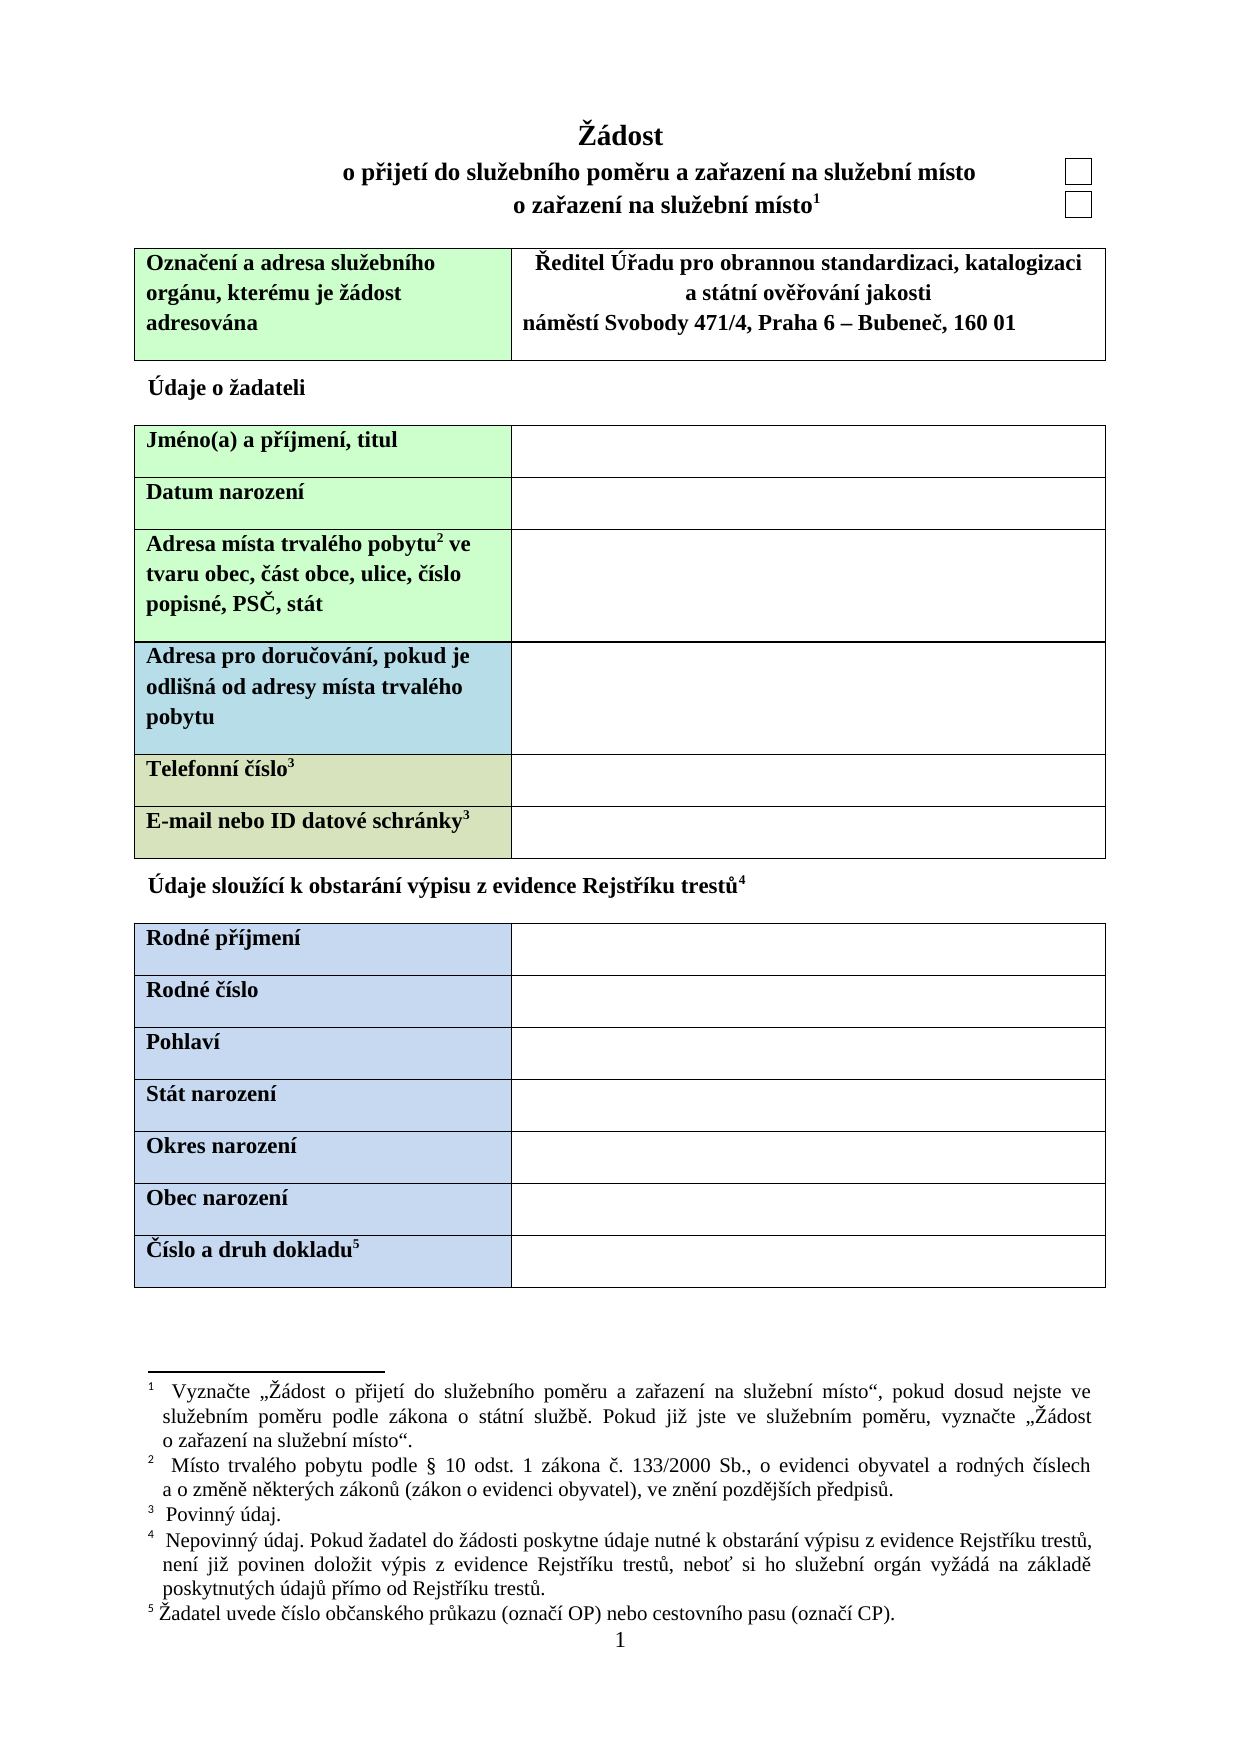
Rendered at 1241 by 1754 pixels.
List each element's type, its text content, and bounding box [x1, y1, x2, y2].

text Údaje sloužící k obstarání výpisu z evidence Rejstříku trestů [148, 872, 1092, 898]
table_cell [512, 1132, 1105, 1183]
table_cell [512, 807, 1105, 858]
text o přijetí do služebního poměru a zařazení na služební místo o zařazení na služební místo [148, 157, 1092, 218]
table_header [512, 924, 1105, 975]
table_header Ředitel Úřadu pro obrannou standardizaci, katalogizaci a státní ověřování jakosti náměstí Svobody 471/4, Praha 6 – Bubeneč, 160 01 [512, 249, 1105, 360]
table_cell Datum narození [135, 478, 511, 529]
text Údaje o žadateli [148, 374, 1092, 400]
table_cell Okres narození [135, 1132, 511, 1183]
table_header Jméno(a) a příjmení, titul [135, 426, 511, 477]
table_cell [512, 643, 1105, 754]
table_header Označení a adresa služebního orgánu, kterému je žádost adresována [135, 249, 511, 360]
table_cell Telefonní číslo [135, 755, 511, 806]
table_cell [512, 976, 1105, 1027]
table_header Rodné příjmení [135, 924, 511, 975]
table_cell [512, 1236, 1105, 1287]
table_cell Adresa místa trvalého pobytu ve tvaru obec, část obce, ulice, číslo popisné, PSČ, stát [135, 530, 511, 641]
table_cell [512, 530, 1105, 641]
table_cell Obec narození [135, 1184, 511, 1235]
table_header [512, 426, 1105, 477]
table_cell Adresa pro doručování, pokud je odlišná od adresy místa trvalého pobytu [135, 643, 511, 754]
table_cell Číslo a druh dokladu [135, 1236, 511, 1287]
table_cell [512, 478, 1105, 529]
table_cell [512, 1028, 1105, 1079]
table_cell Rodné číslo [135, 976, 511, 1027]
table_cell [512, 1080, 1105, 1131]
table_cell E-mail nebo ID datové schránky3 [135, 807, 511, 858]
text Žádost [148, 118, 1092, 152]
table_cell [512, 755, 1105, 806]
table_cell [512, 1184, 1105, 1235]
table_cell Stát narození [135, 1080, 511, 1131]
table_cell Pohlaví [135, 1028, 511, 1079]
